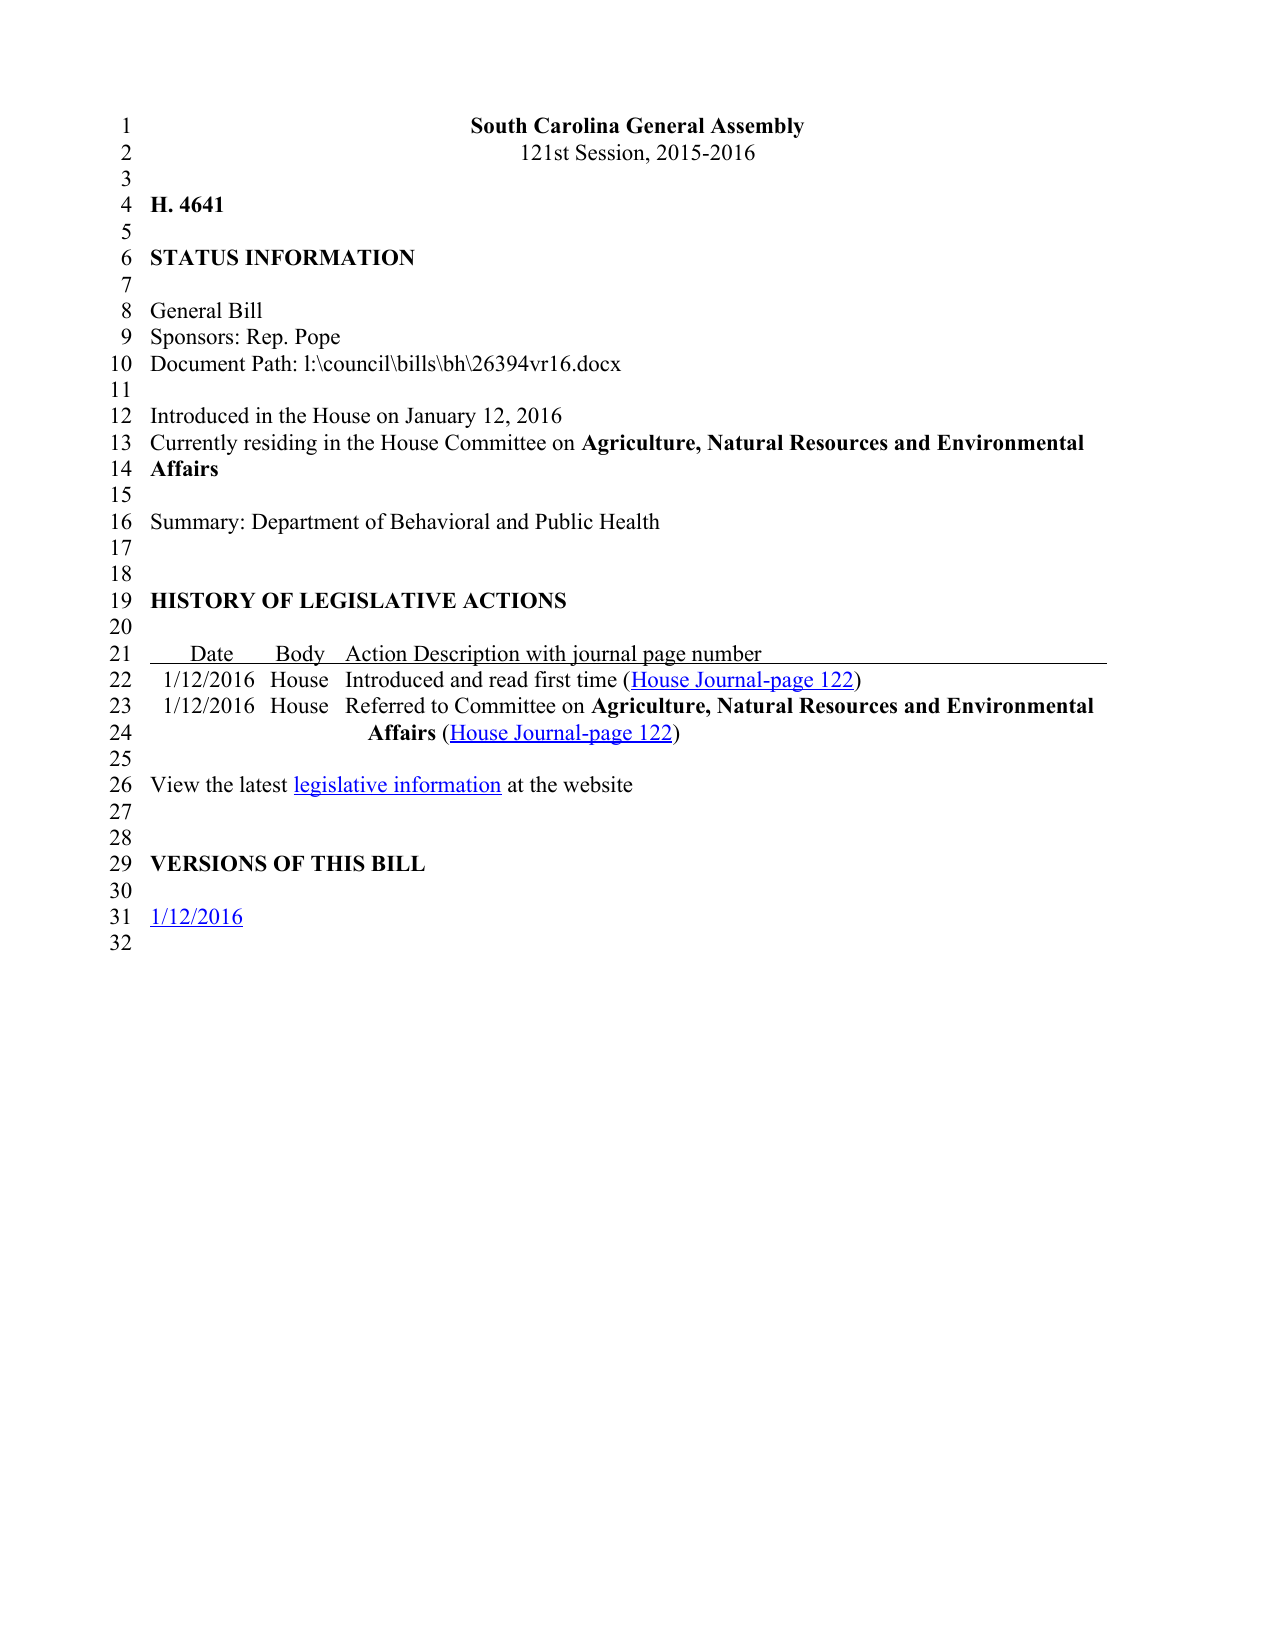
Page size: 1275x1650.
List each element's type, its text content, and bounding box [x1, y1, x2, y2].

text Document Path: l:\council\bills\bh\26394vr16.docx [150, 350, 1125, 376]
text General Bill [150, 297, 1125, 323]
text South Carolina General Assembly [150, 112, 1125, 139]
text Currently residing in the House Committee on Agriculture, Natural Resources and Environmental Affairs [150, 429, 1125, 481]
text 1/12/2016 House Introduced and read first time (House Journal-page 122) [150, 666, 1125, 692]
text STATUS INFORMATION [150, 244, 1125, 271]
text 1/12/2016 House Referred to Committee on Agriculture, Natural Resources and Environmental Affairs (House Journal-page 122) [150, 692, 1125, 745]
text H. 4641 [150, 192, 1125, 218]
text 121st Session, 2015-2016 [150, 139, 1125, 165]
text Sponsors: Rep. Pope [150, 323, 1125, 350]
text 1/12/2016 [150, 903, 1125, 929]
text VERSIONS OF THIS BILL [150, 850, 1125, 877]
text Date Body Action Description with journal page number [150, 639, 1125, 666]
text HISTORY OF LEGISLATIVE ACTIONS [150, 587, 1125, 613]
text Introduced in the House on January 12, 2016 [150, 402, 1125, 429]
text Summary: Department of Behavioral and Public Health [150, 508, 1125, 534]
text View the latest legislative information at the website [150, 771, 1125, 798]
